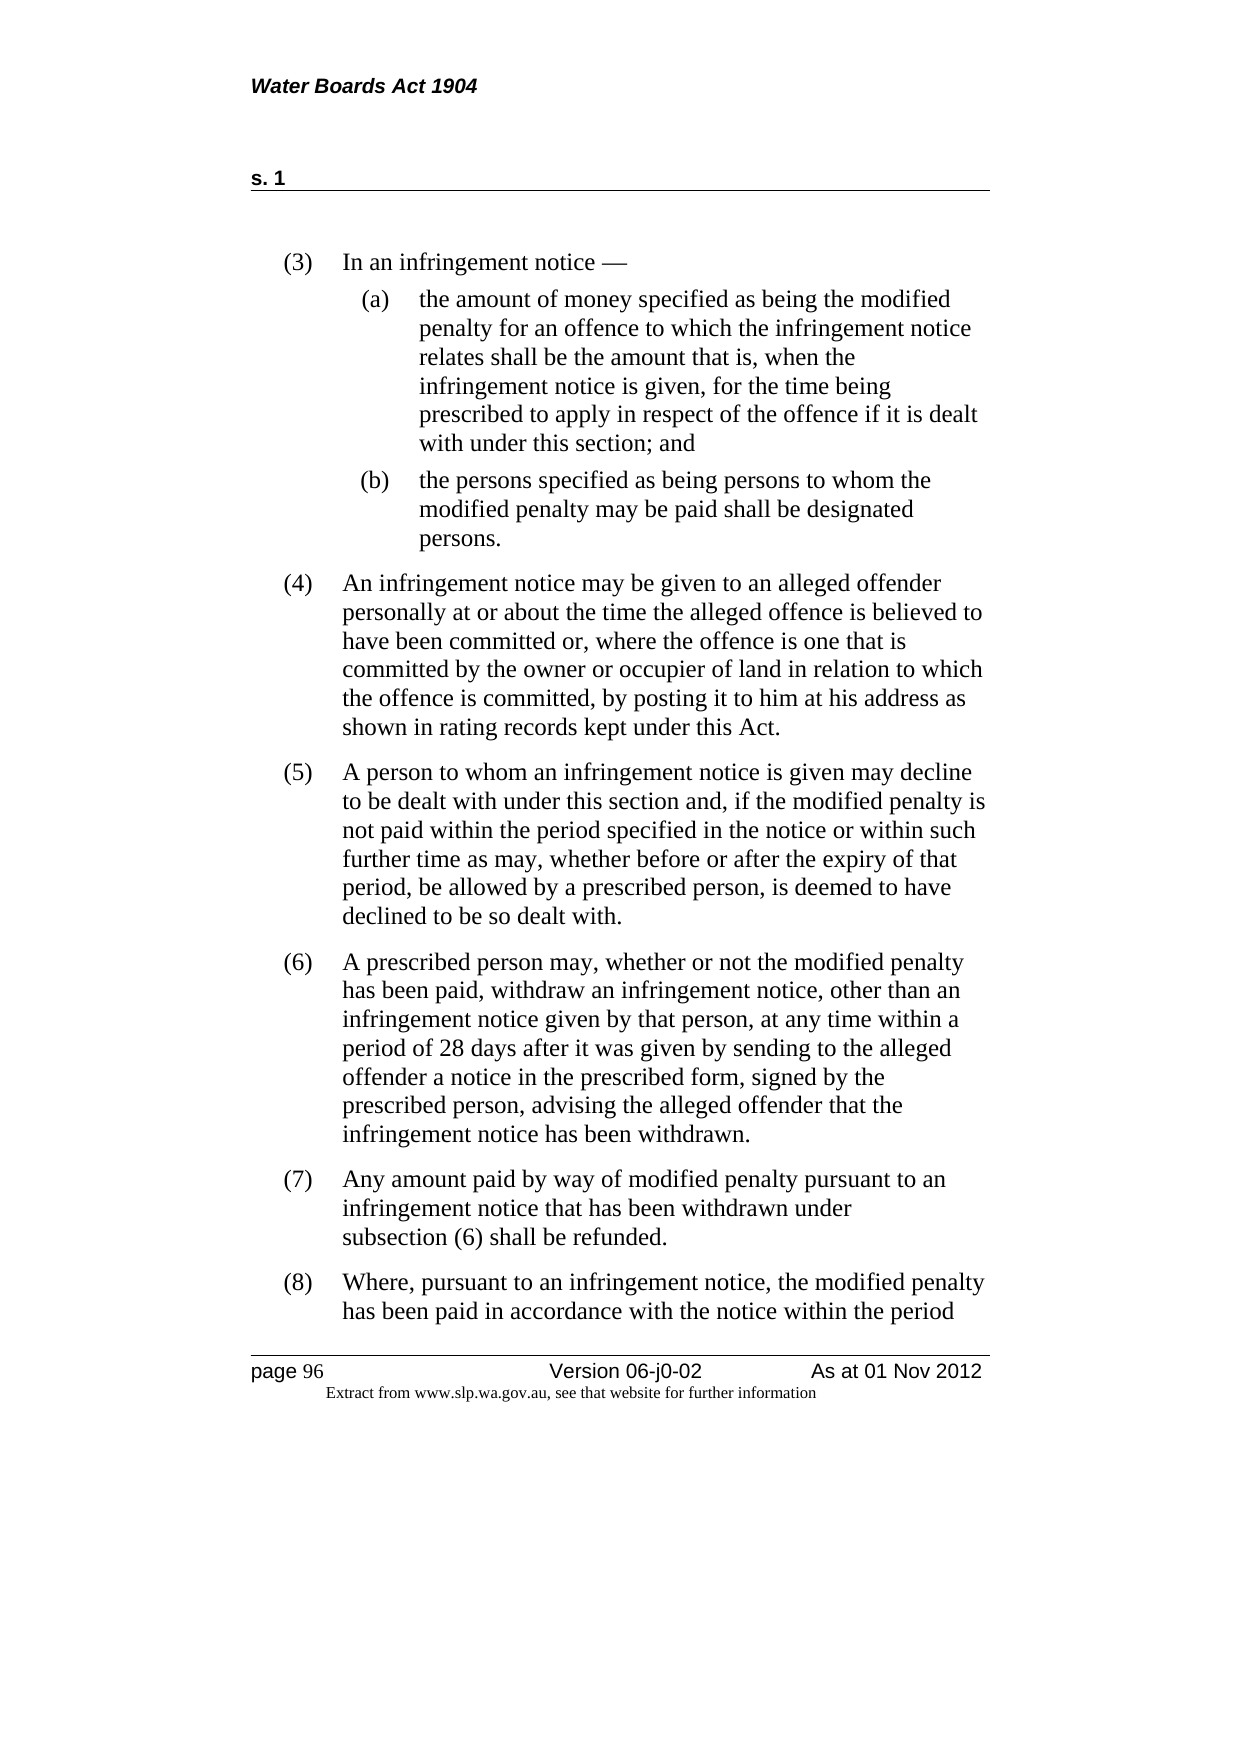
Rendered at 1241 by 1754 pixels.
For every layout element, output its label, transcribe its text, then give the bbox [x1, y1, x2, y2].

text (5) A person to whom an infringement notice is given may decline to be dealt with under this section and, if the modified penalty is not paid within the period specified in the notice or within such further time as may, whether before or after the expiry of that period, be allowed by a prescribed person, is deemed to have declined to be so dealt with. [251, 757, 990, 930]
text (4) An infringement notice may be given to an alleged offender personally at or about the time the alleged offence is believed to have been committed or, where the offence is one that is committed by the owner or occupier of land in relation to which the offence is committed, by posting it to him at his address as shown in rating records kept under this Act. [251, 568, 990, 741]
text (3) In an infringement notice — [251, 247, 990, 276]
text (7) Any amount paid by way of modified penalty pursuant to an infringement notice that has been withdrawn under subsection (6) shall be refunded. [251, 1164, 990, 1251]
text (a) the amount of money specified as being the modified penalty for an offence to which the infringement notice relates shall be the amount that is, when the infringement notice is given, for the time being prescribed to apply in respect of the offence if it is dealt with under this section; and [251, 284, 990, 457]
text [251, 1267, 990, 1325]
text (6) A prescribed person may, whether or not the modified penalty has been paid, withdraw an infringement notice, other than an infringement notice given by that person, at any time within a period of 28 days after it was given by sending to the alleged offender a notice in the prescribed form, signed by the prescribed person, advising the alleged offender that the infringement notice has been withdrawn. [251, 947, 990, 1148]
text (b) the persons specified as being persons to whom the modified penalty may be paid shall be designated persons. [251, 465, 990, 552]
